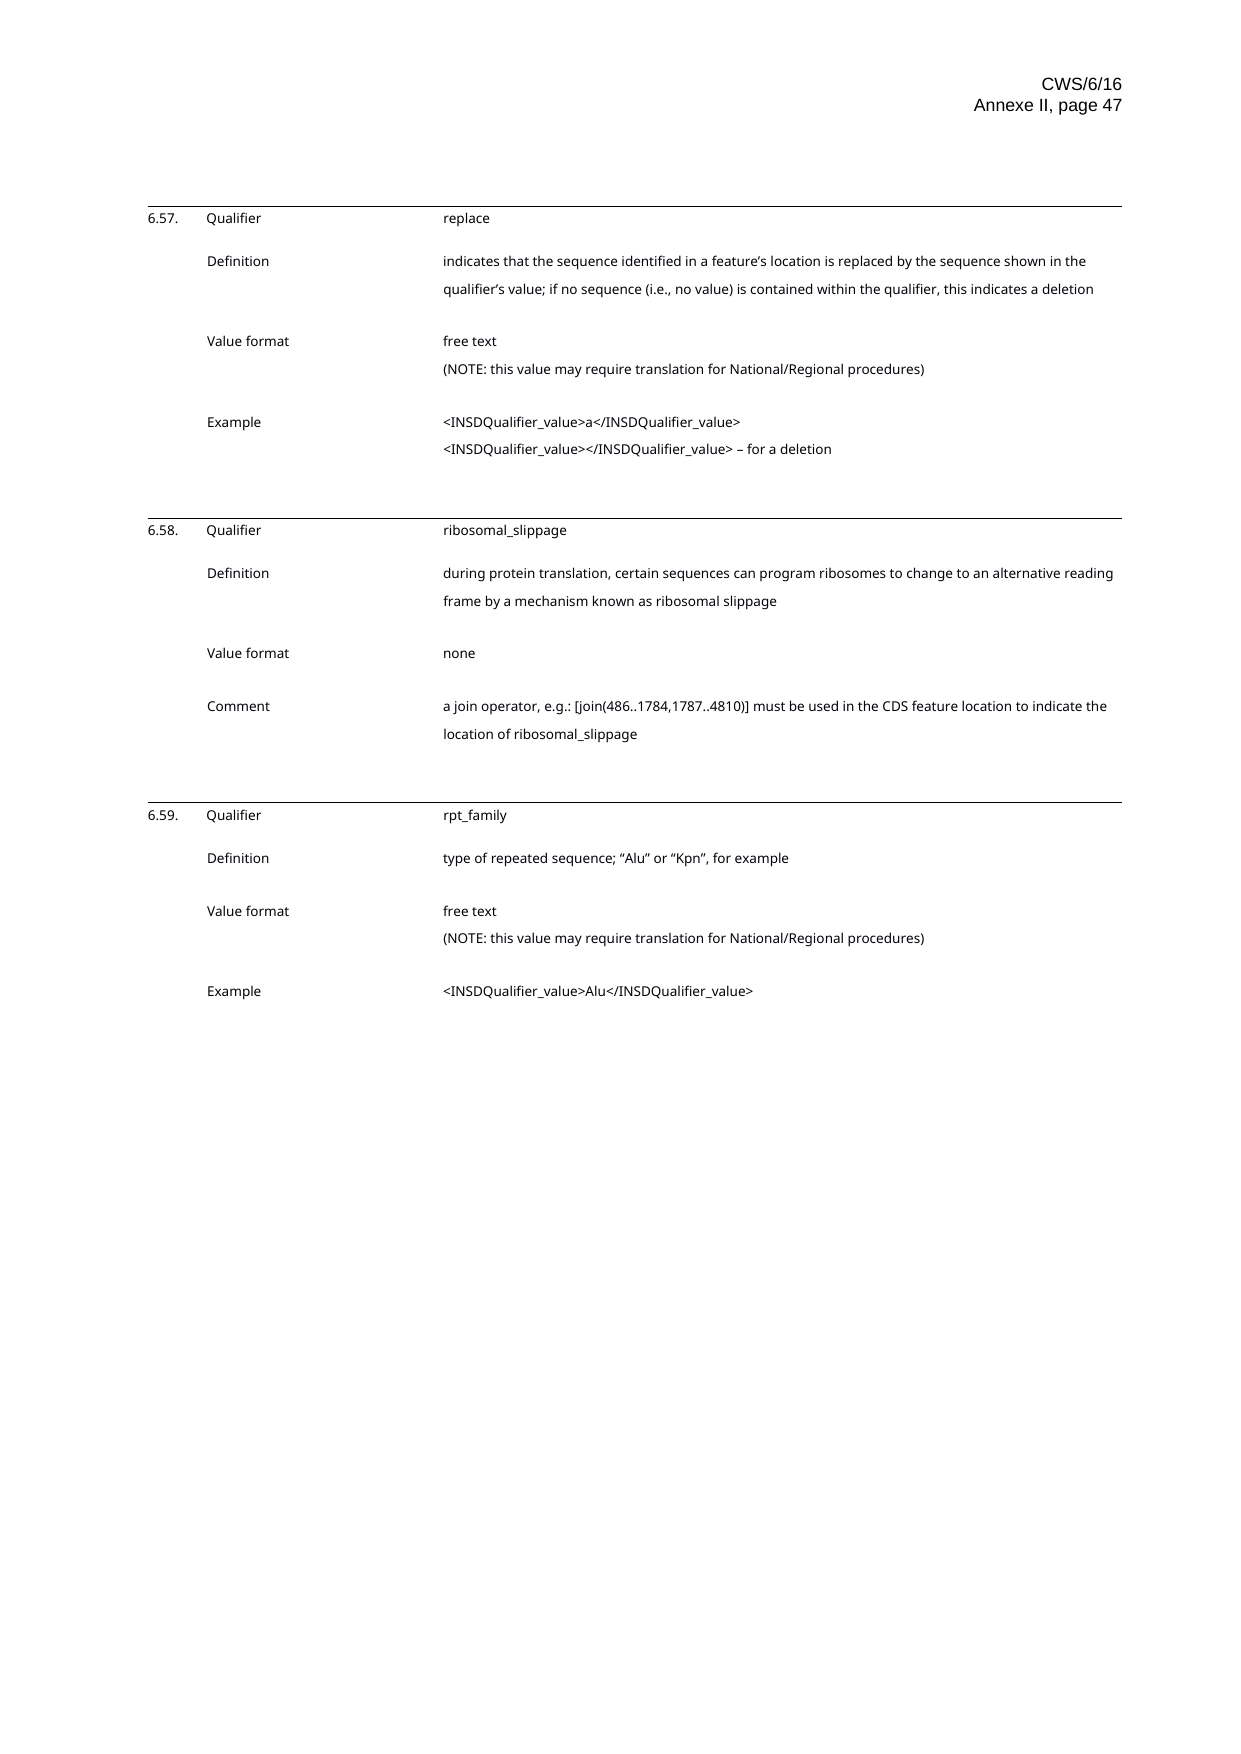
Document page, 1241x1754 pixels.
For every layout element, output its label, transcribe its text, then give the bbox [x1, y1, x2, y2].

text Definition indicates that the sequence identified in a feature’s location is replaced by the sequence shown in the qualifier’s value; if no sequence (i.e., no value) is contained within the qualifier, this indicates a deletion [207, 252, 1122, 298]
text <INSDQualifier_value></INSDQualifier_value> – for a deletion [443, 440, 1122, 458]
text Qualifier replace [148, 207, 1122, 227]
text Qualifier rpt_family [148, 803, 1122, 824]
text Definition during protein translation, certain sequences can program ribosomes to change to an alternative reading frame by a mechanism known as ribosomal slippage [207, 564, 1122, 610]
text Comment a join operator, e.g.: [join(486..1784,1787..4810)] must be used in the CDS feature location to indicate the location of ribosomal_slippage [207, 697, 1122, 743]
text Value format none [207, 644, 1122, 663]
text Qualifier ribosomal_slippage [148, 519, 1122, 539]
text Definition type of repeated sequence; “Alu” or “Kpn”, for example [207, 849, 1122, 867]
text Value format free text (NOTE: this value may require translation for National/Regional procedures) [207, 332, 1122, 378]
text Example <INSDQualifier_value>a</INSDQualifier_value> [207, 412, 1122, 431]
text Example <INSDQualifier_value>Alu</INSDQualifier_value> [207, 982, 1122, 1000]
text Value format free text (NOTE: this value may require translation for National/Regional procedures) [207, 901, 1122, 947]
